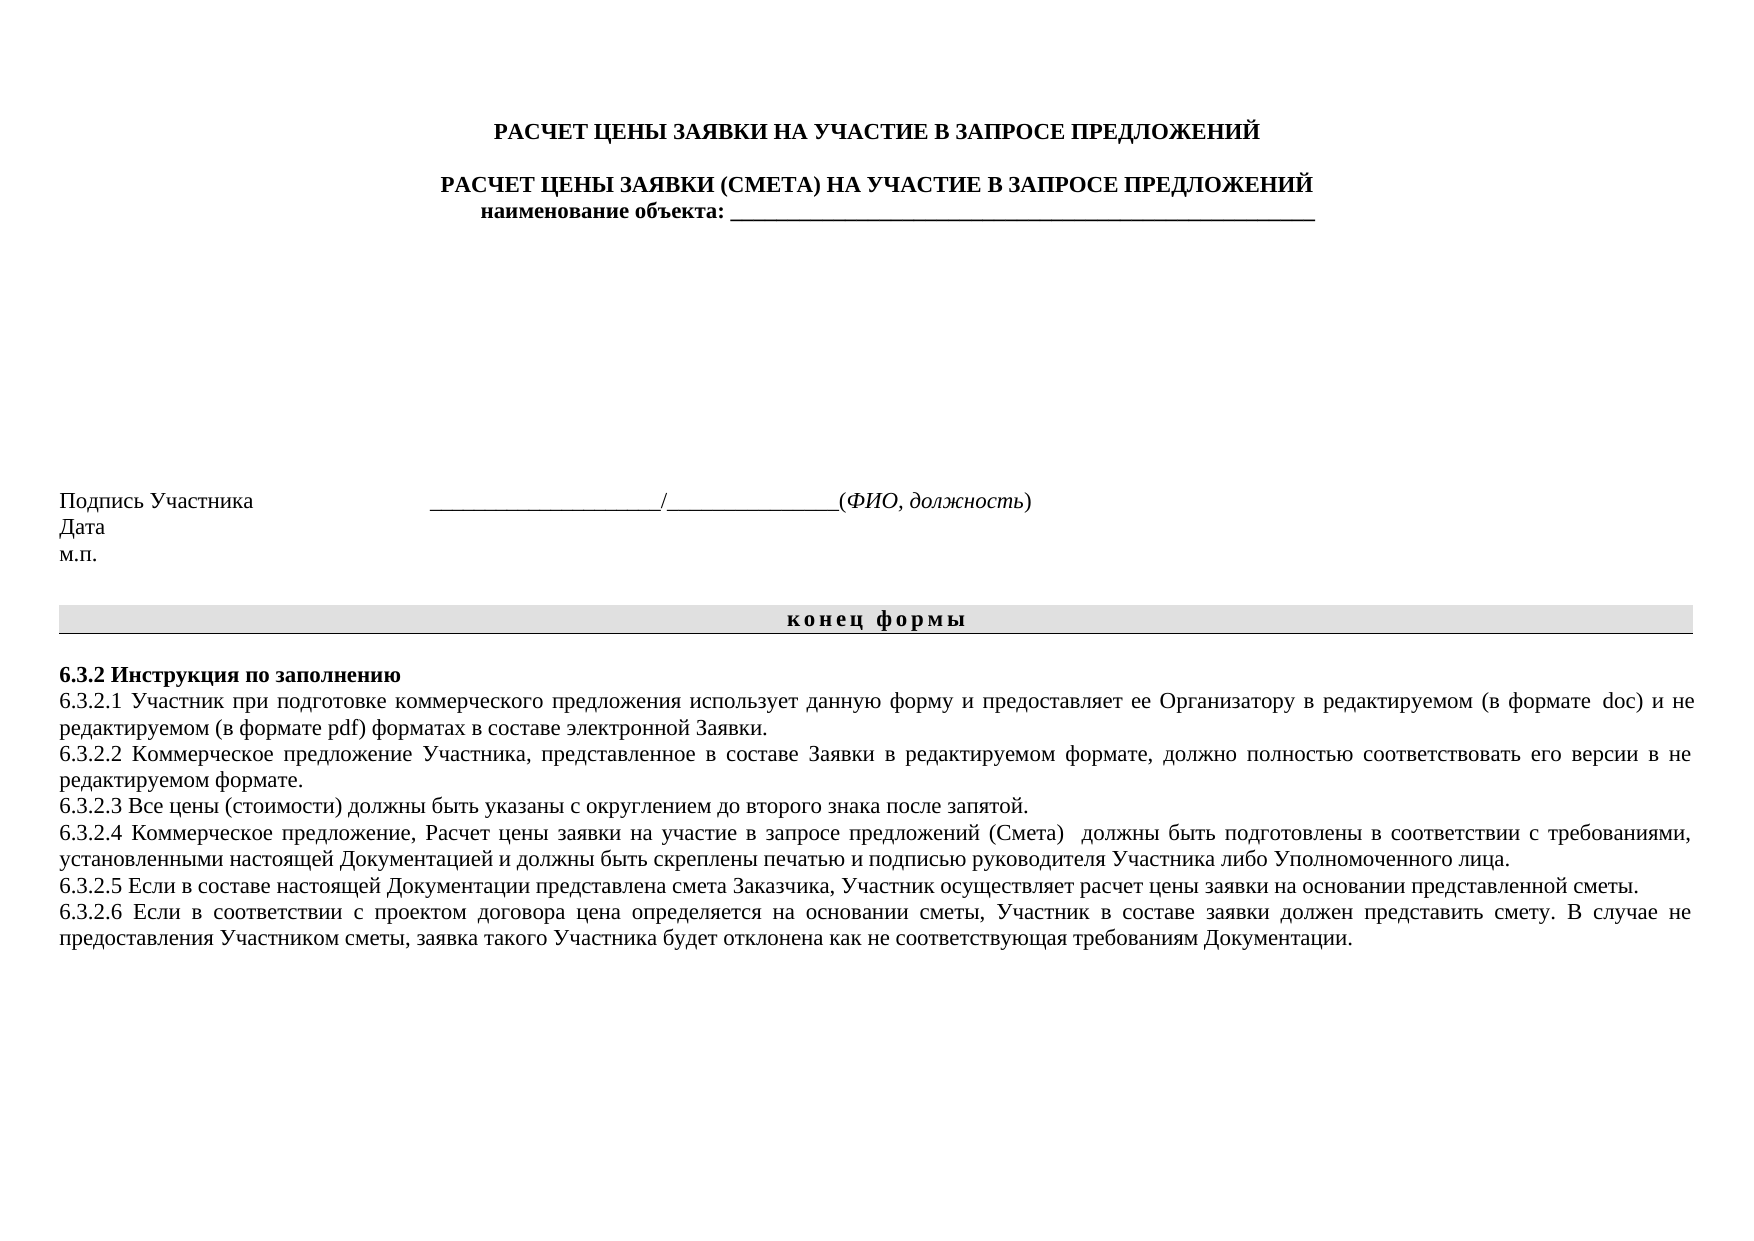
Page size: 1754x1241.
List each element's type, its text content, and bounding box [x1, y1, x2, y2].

text м.п. [59, 540, 1695, 566]
text Подпись Участника /_______________(ФИО, должность) [59, 487, 1695, 513]
text 6.3.2.3 Все цены (стоимости) должны быть указаны с округлением до второго знака после запятой. [59, 793, 1695, 819]
text 6.3.2 Инструкция по заполнению [59, 661, 1695, 687]
text 6.3.2.1 Участник при подготовке коммерческого предложения использует данную форму и предоставляет ее Организатору в редактируемом (в формате doc) и не редактируемом (в формате pdf) форматах в составе электронной Заявки. [59, 687, 1695, 740]
text Дата [59, 513, 1695, 540]
text РАСЧЕТ ЦЕНЫ ЗАЯВКИ НА УЧАСТИЕ В ЗАПРОСЕ ПРЕДЛОЖЕНИЙ [59, 118, 1695, 144]
text 6.3.2.4 Коммерческое предложение, Расчет цены заявки на участие в запросе предложений (Смета) должны быть подготовлены в соответствии с требованиями, установленными настоящей Документацией и должны быть скреплены печатью и подписью руководителя Участника либо Уполномоченного лица. [59, 819, 1695, 872]
text 6.3.2.2 Коммерческое предложение Участника, представленное в составе Заявки в редактируемом формате, должно полностью соответствовать его версии в не редактируемом формате. [59, 740, 1695, 793]
text конец формы [59, 605, 1693, 633]
text РАСЧЕТ ЦЕНЫ ЗАЯВКИ (СМЕТА) НА УЧАСТИЕ В ЗАПРОСЕ ПРЕДЛОЖЕНИЙ [59, 171, 1695, 197]
text 6.3.2.6 Если в соответствии с проектом договора цена определяется на основании сметы, Участник в составе заявки должен представить смету. В случае не предоставления Участником сметы, заявка такого Участника будет отклонена как не соответствующая требованиям Документации. [59, 898, 1695, 951]
text 6.3.2.5 Если в составе настоящей Документации представлена смета Заказчика, Участник осуществляет расчет цены заявки на основании представленной сметы. [59, 872, 1695, 898]
text наименование объекта: ___________________________________________________ [59, 197, 1736, 223]
